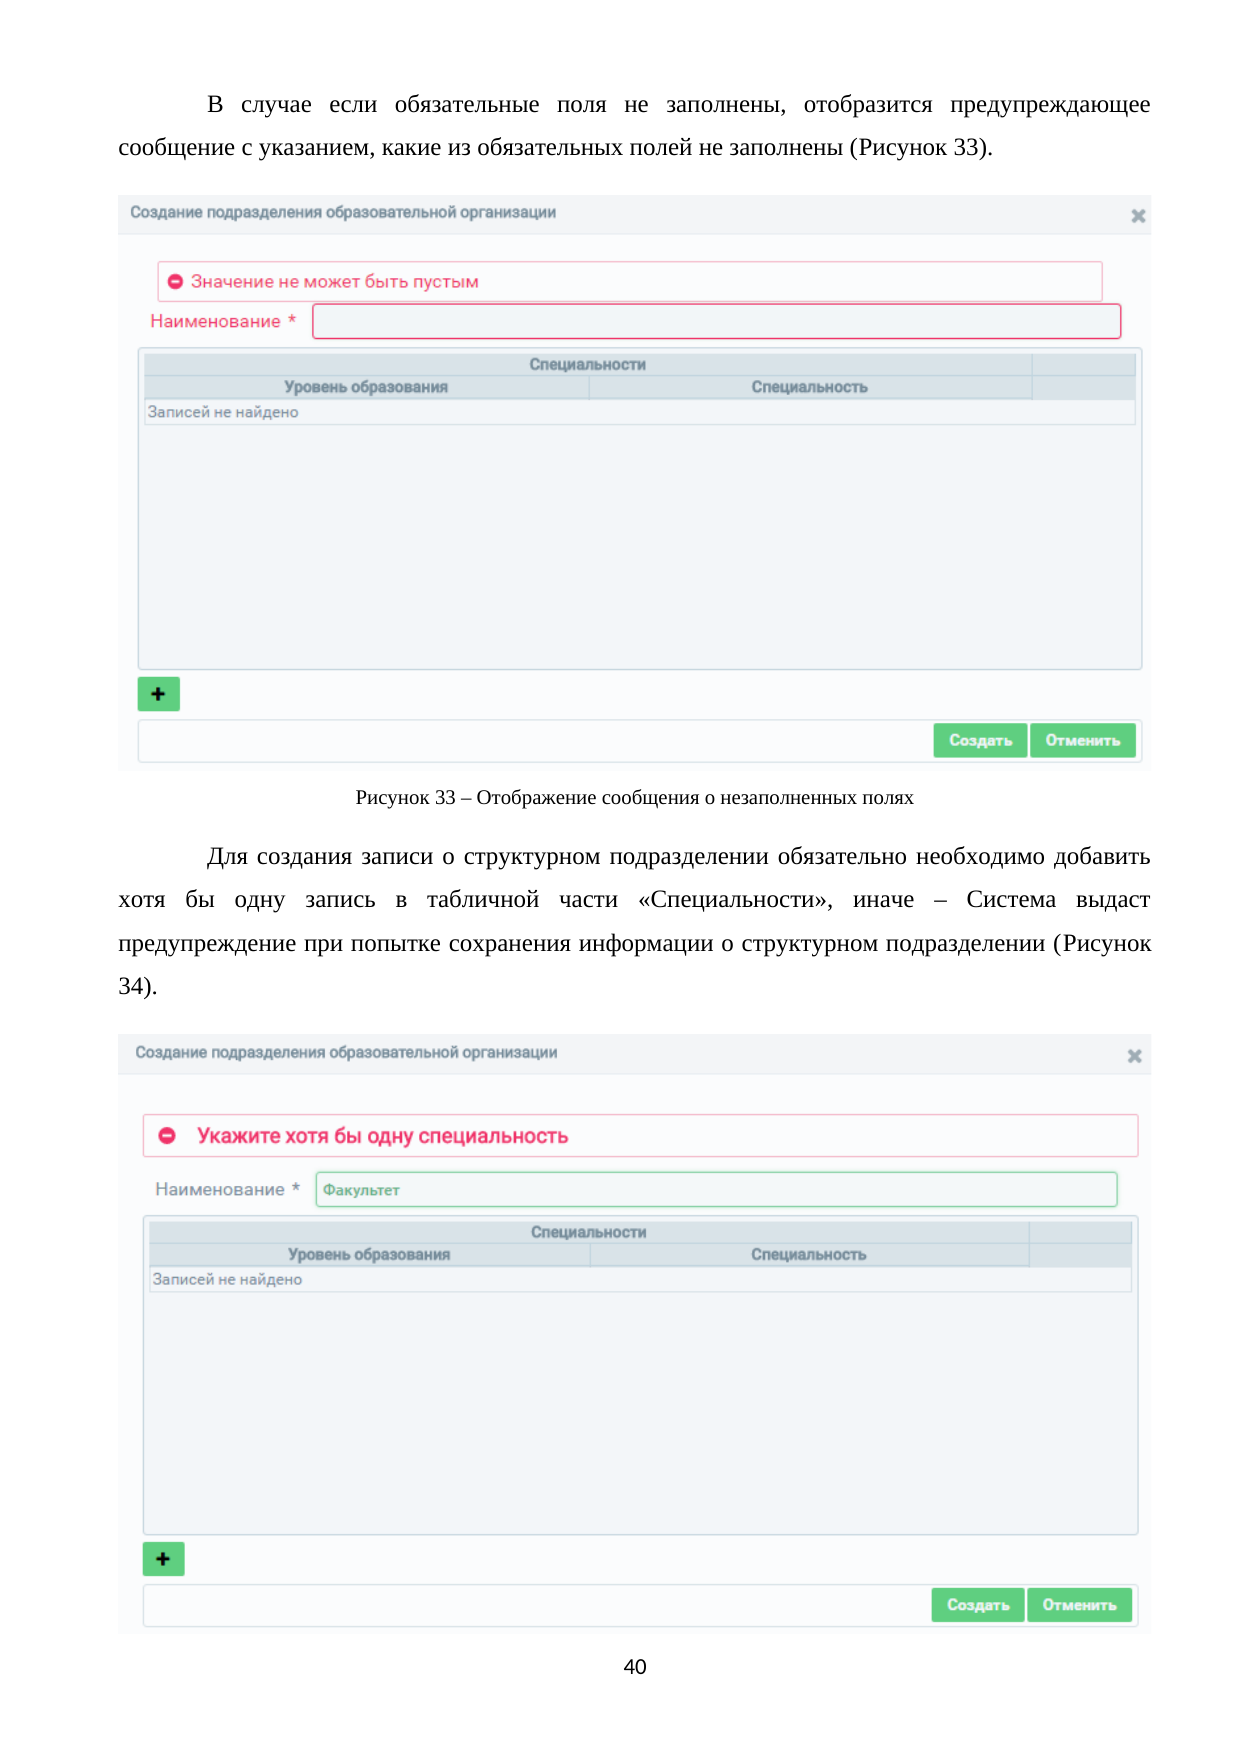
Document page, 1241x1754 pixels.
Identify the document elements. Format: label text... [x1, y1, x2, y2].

picture [118, 1034, 1152, 1634]
text Для создания записи о структурном подразделении обязательно необходимо добавить хотя бы одну запись в табличной части «Специальности», иначе – Система выдаст предупреждение при попытке сохранения информации о структурном подразделении (Рисунок 34). [118, 841, 1152, 999]
text В случае если обязательные поля не заполнены, отобразится предупреждающее сообщение с указанием, какие из обязательных полей не заполнены (Рисунок 33). [118, 89, 1152, 161]
picture [118, 195, 1152, 771]
text Рисунок 33 – Отображение сообщения о незаполненных полях [118, 784, 1152, 809]
